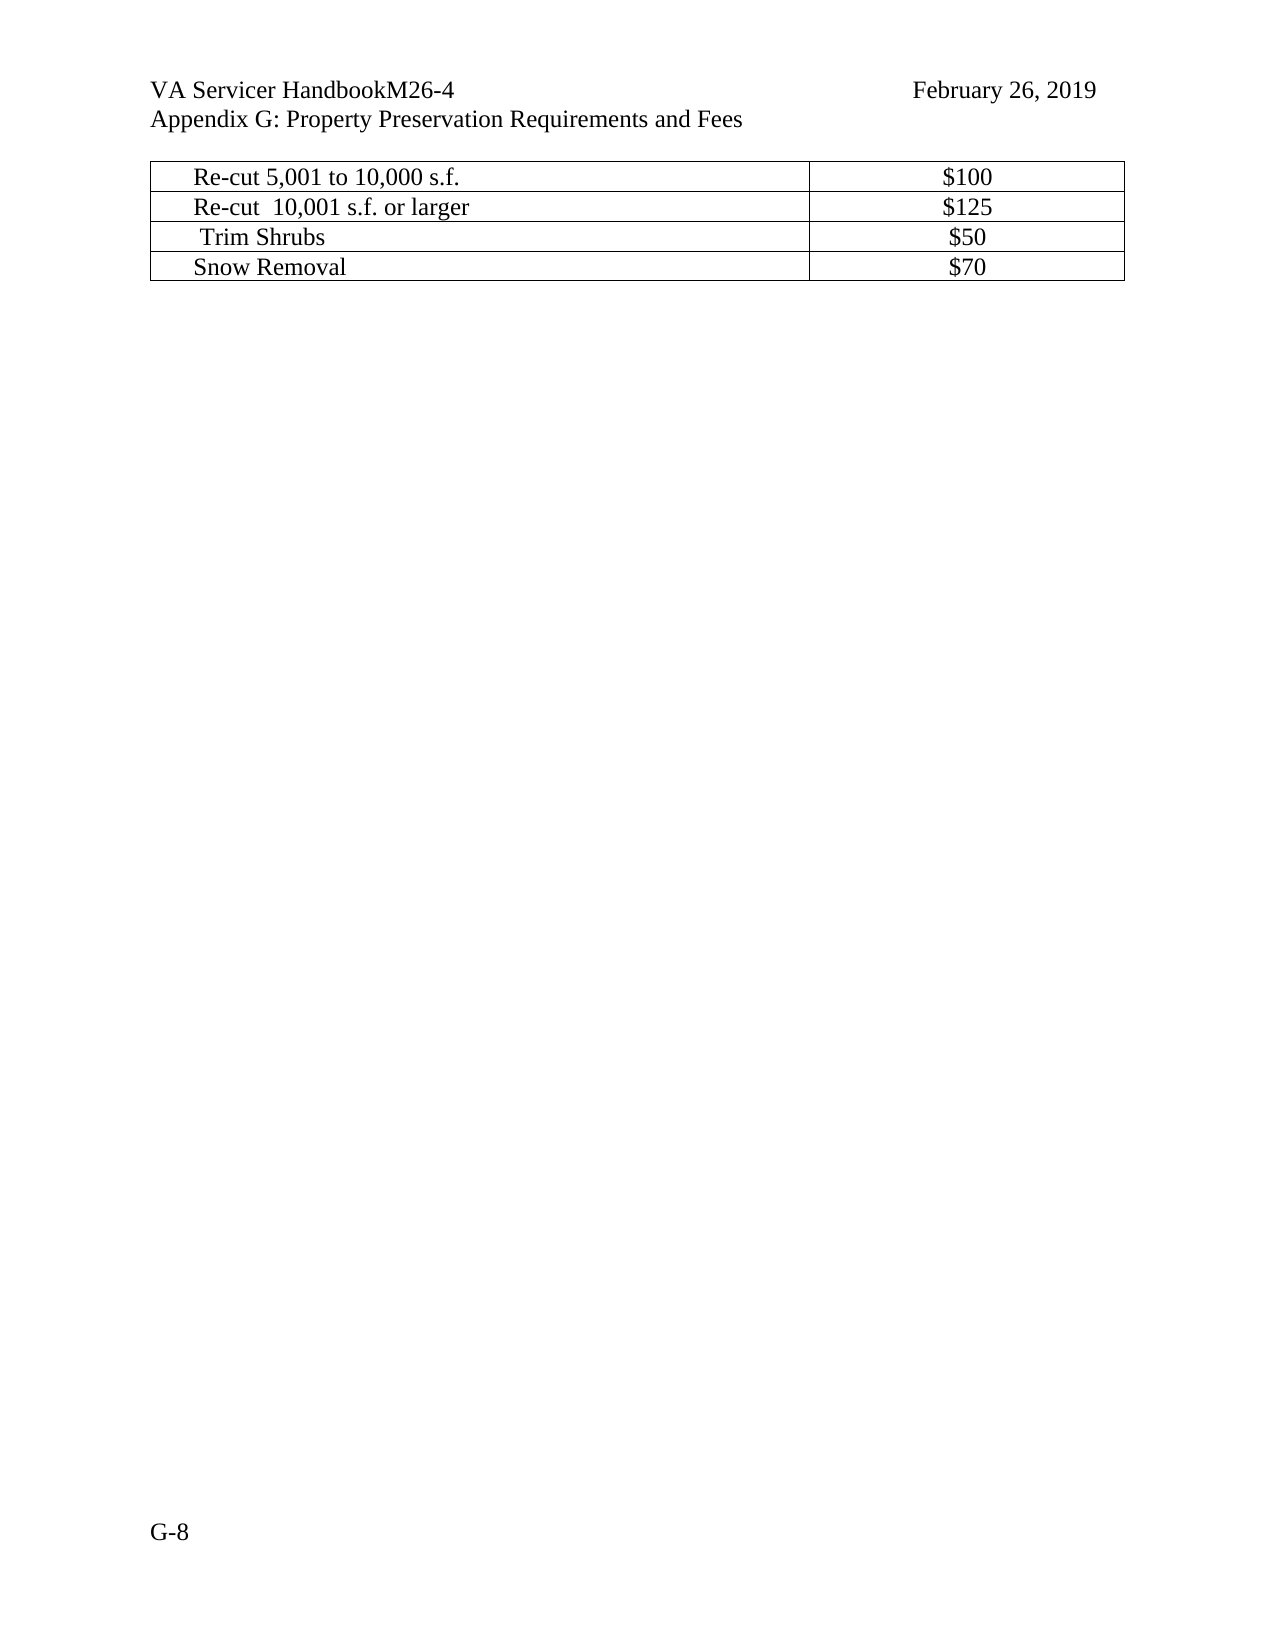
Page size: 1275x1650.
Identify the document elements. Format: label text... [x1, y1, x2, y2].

table_cell Re-cut 5,001 to 10,000 s.f. [151, 162, 809, 191]
table_cell Trim Shrubs [151, 222, 809, 251]
table_cell $50 [810, 222, 1124, 251]
table_cell Snow Removal [151, 252, 809, 280]
table_cell $70 [810, 252, 1124, 280]
table_cell Re-cut 10,001 s.f. or larger [151, 192, 809, 221]
table_cell $100 [810, 162, 1124, 191]
table_cell $125 [810, 192, 1124, 221]
